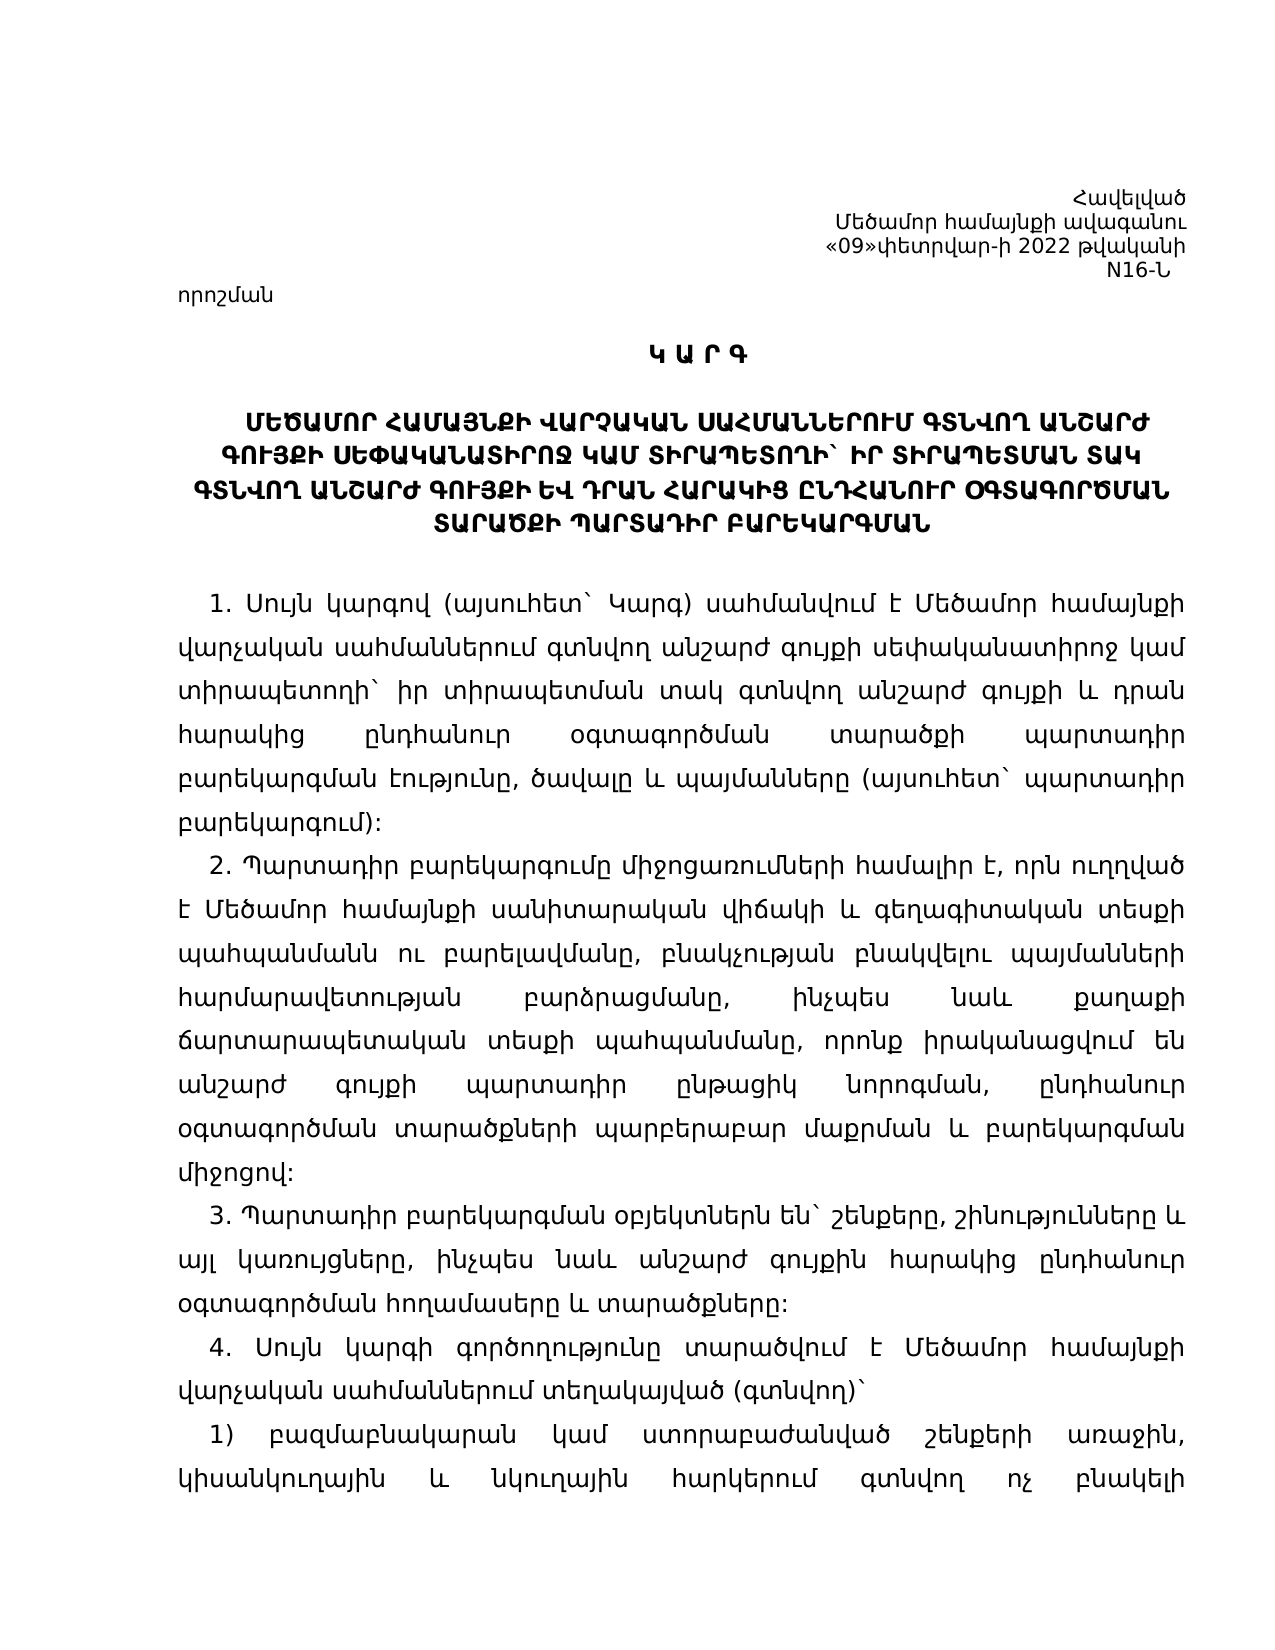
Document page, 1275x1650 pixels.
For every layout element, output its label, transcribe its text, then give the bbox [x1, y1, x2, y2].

text Հավելված [693, 186, 1186, 210]
text «09»փետրվար-ի 2022 թվականի [693, 234, 1186, 258]
text 3. Պարտադիր բարեկարգման օբյեկտներն են` շենքերը, շինությունները և այլ կառույցները, ինչպես նաև անշարժ գույքին հարակից ընդհանուր օգտագործման հողամասերը և տարածքները: [177, 1201, 1186, 1318]
text ՄԵԾԱՄՈՐ ՀԱՄԱՅՆՔԻ ՎԱՐՉԱԿԱՆ ՍԱՀՄԱՆՆԵՐՈՒՄ ԳՏՆՎՈՂ ԱՆՇԱՐԺ ԳՈՒՅՔԻ ՍԵՓԱԿԱՆԱՏԻՐՈՋ ԿԱՄ ՏԻՐԱՊԵՏՈՂԻ` ԻՐ ՏԻՐԱՊԵՏՄԱՆ ՏԱԿ ԳՏՆՎՈՂ ԱՆՇԱՐԺ ԳՈՒՅՔԻ ԵՎ ԴՐԱՆ ՀԱՐԱԿԻՑ ԸՆԴՀԱՆՈՒՐ ՕԳՏԱԳՈՐԾՄԱՆ ՏԱՐԱԾՔԻ ՊԱՐՏԱԴԻՐ ԲԱՐԵԿԱՐԳՄԱՆ [177, 408, 1186, 539]
text N16-Ն որոշման [177, 258, 1186, 307]
text 4. Սույն կարգի գործողությունը տարածվում է Մեծամոր համայնքի վարչական սահմաններում տեղակայված (գտնվող)` [177, 1333, 1186, 1406]
text Կ Ա Ր Գ [177, 341, 1186, 370]
text Մեծամոր համայնքի ավագանու [693, 210, 1186, 234]
text 1. Սույն կարգով (այսուհետ` Կարգ) սահմանվում է Մեծամոր համայնքի վարչական սահմաններում գտնվող անշարժ գույքի սեփականատիրոջ կամ տիրապետողի` իր տիրապետման տակ գտնվող անշարժ գույքի և դրան հարակից ընդհանուր օգտագործման տարածքի պարտադիր բարեկարգման էությունը, ծավալը և պայմանները (այսուհետ` պարտադիր բարեկարգում): [177, 589, 1186, 837]
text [177, 1420, 1186, 1493]
text 2. Պարտադիր բարեկարգումը միջոցառումների համալիր է, որն ուղղված է Մեծամոր համայնքի սանիտարական վիճակի և գեղագիտական տեսքի պահպանմանն ու բարելավմանը, բնակչության բնակվելու պայմանների հարմարավետության բարձրացմանը, ինչպես նաև քաղաքի ճարտարապետական տեսքի պահպանմանը, որոնք իրականացվում են անշարժ գույքի պարտադիր ընթացիկ նորոգման, ընդհանուր օգտագործման տարածքների պարբերաբար մաքրման և բարեկարգման միջոցով: [177, 851, 1186, 1187]
